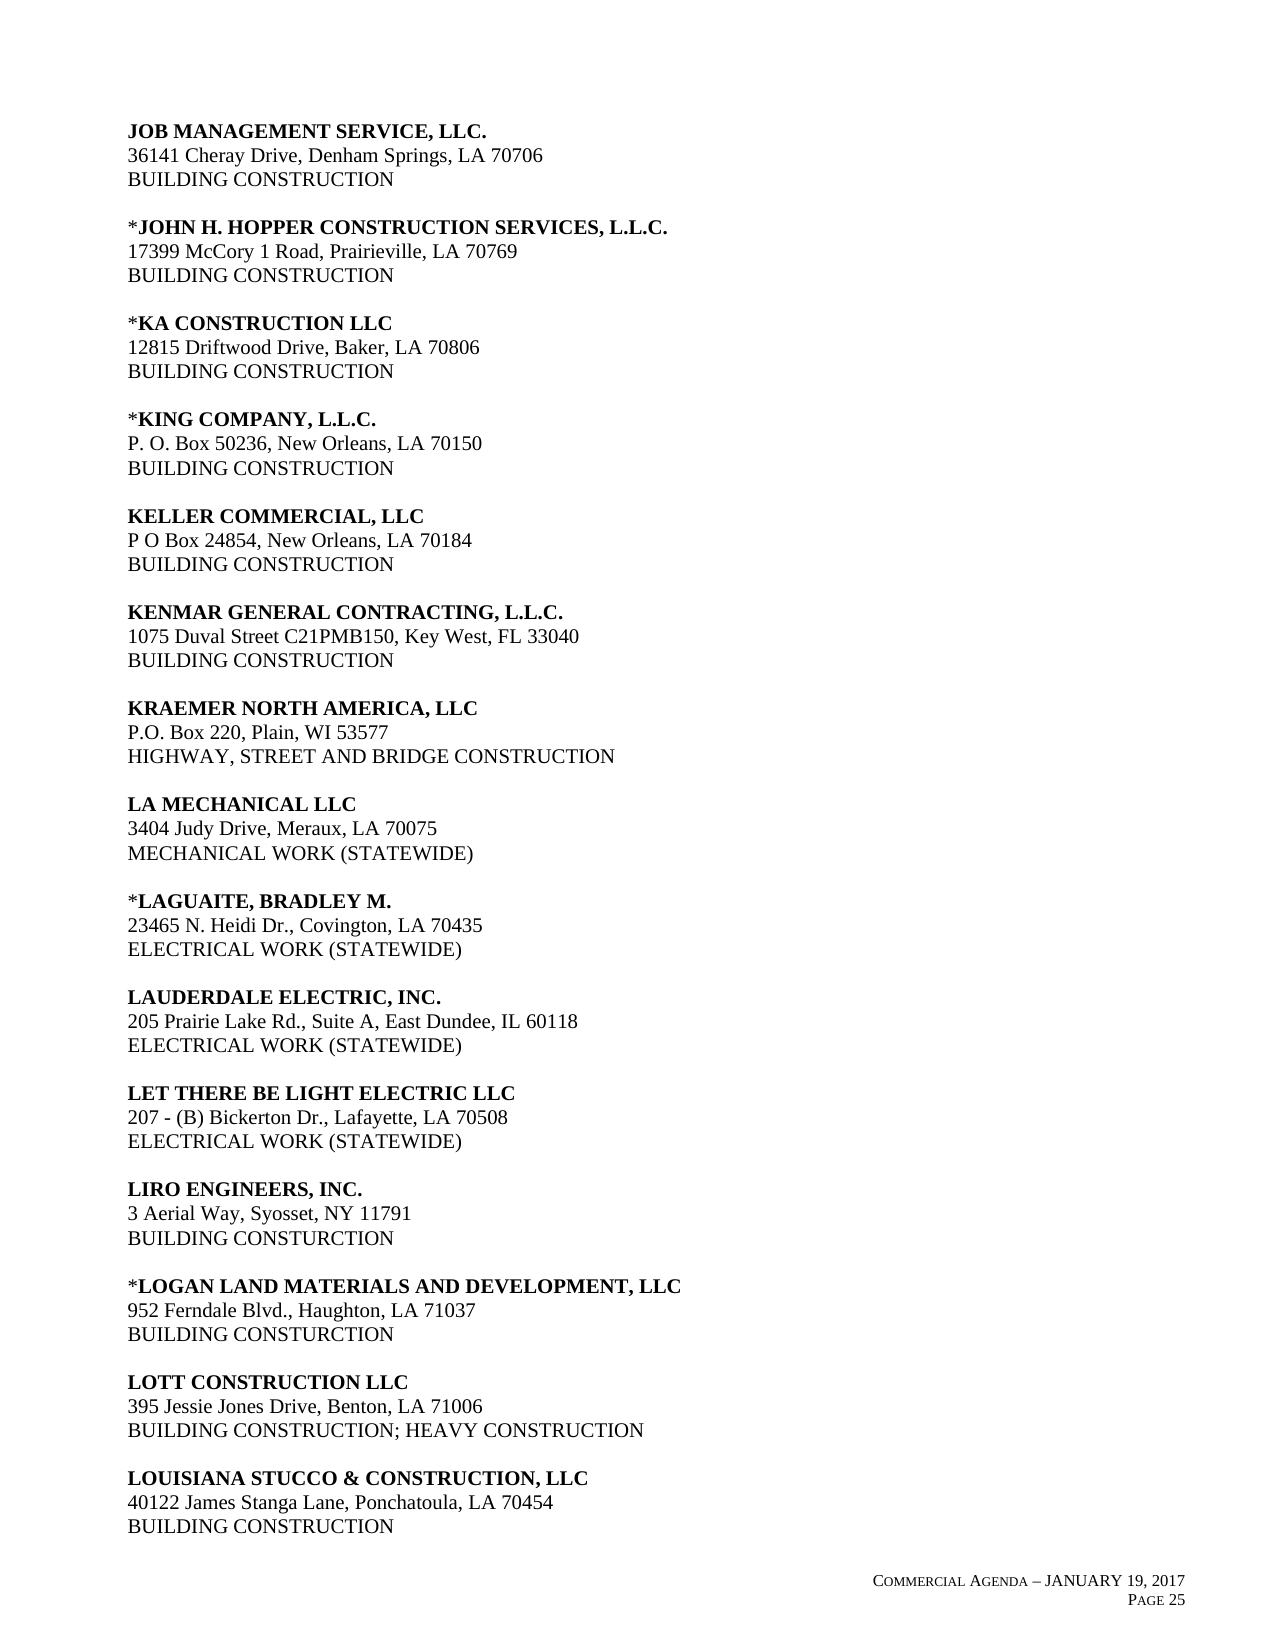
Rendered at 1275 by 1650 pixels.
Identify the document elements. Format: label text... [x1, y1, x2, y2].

text LA MECHANICAL LLC [127, 792, 1185, 816]
text KENMAR GENERAL CONTRACTING, L.L.C. [127, 600, 1185, 624]
text LIRO ENGINEERS, INC. [127, 1177, 1185, 1201]
text KRAEMER NORTH AMERICA, LLC [127, 696, 1185, 720]
text ELECTRICAL WORK (STATEWIDE) [127, 937, 1185, 961]
text *KA CONSTRUCTION LLC 12815 Driftwood Drive, Baker, LA 70806 [127, 311, 1185, 359]
text BUILDING CONSTRUCTION [127, 263, 1185, 287]
text *LAGUAITE, BRADLEY M. 23465 N. Heidi Dr., Covington, LA 70435 [127, 888, 1185, 937]
text 1075 Duval Street C21PMB150, Key West, FL 33040 [127, 624, 1185, 648]
text BUILDING CONSTRUCTION [127, 648, 1185, 672]
text BUILDING CONSTURCTION [127, 1225, 1185, 1249]
text LOTT CONSTRUCTION LLC [127, 1370, 1185, 1394]
text 36141 Cheray Drive, Denham Springs, LA 70706 [127, 143, 1185, 167]
text 3404 Judy Drive, Meraux, LA 70075 [127, 816, 1185, 840]
text 395 Jessie Jones Drive, Benton, LA 71006 [127, 1394, 1185, 1418]
text 3 Aerial Way, Syosset, NY 11791 [127, 1201, 1185, 1225]
text BUILDING CONSTRUCTION [127, 552, 1185, 576]
text 40122 James Stanga Lane, Ponchatoula, LA 70454 [127, 1490, 1185, 1514]
text *JOHN H. HOPPER CONSTRUCTION SERVICES, L.L.C. 17399 McCory 1 Road, Prairieville, LA 70769 [127, 215, 1185, 263]
text BUILDING CONSTRUCTION [127, 167, 1185, 191]
text LAUDERDALE ELECTRIC, INC. [127, 985, 1185, 1009]
text BUILDING CONSTURCTION [127, 1322, 1185, 1346]
text KELLER COMMERCIAL, LLC [127, 503, 1185, 528]
text P.O. Box 220, Plain, WI 53577 [127, 720, 1185, 744]
text 205 Prairie Lake Rd., Suite A, East Dundee, IL 60118 [127, 1009, 1185, 1033]
text LOUISIANA STUCCO & CONSTRUCTION, LLC [127, 1466, 1185, 1490]
text HIGHWAY, STREET AND BRIDGE CONSTRUCTION [127, 744, 1185, 768]
text JOB MANAGEMENT SERVICE, LLC. [127, 118, 1185, 143]
text ELECTRICAL WORK (STATEWIDE) [127, 1033, 1185, 1057]
text ELECTRICAL WORK (STATEWIDE) [127, 1129, 1185, 1153]
text MECHANICAL WORK (STATEWIDE) [127, 840, 1185, 864]
text 207 - (B) Bickerton Dr., Lafayette, LA 70508 [127, 1105, 1185, 1129]
text BUILDING CONSTRUCTION [127, 1514, 1185, 1538]
text LET THERE BE LIGHT ELECTRIC LLC [127, 1081, 1185, 1105]
text *LOGAN LAND MATERIALS AND DEVELOPMENT, LLC 952 Ferndale Blvd., Haughton, LA 71037 [127, 1273, 1185, 1322]
text BUILDING CONSTRUCTION [127, 359, 1185, 383]
text BUILDING CONSTRUCTION [127, 455, 1185, 479]
text *KING COMPANY, L.L.C. P. O. Box 50236, New Orleans, LA 70150 [127, 407, 1185, 455]
text P O Box 24854, New Orleans, LA 70184 [127, 528, 1185, 552]
text BUILDING CONSTRUCTION; HEAVY CONSTRUCTION [127, 1418, 1185, 1442]
